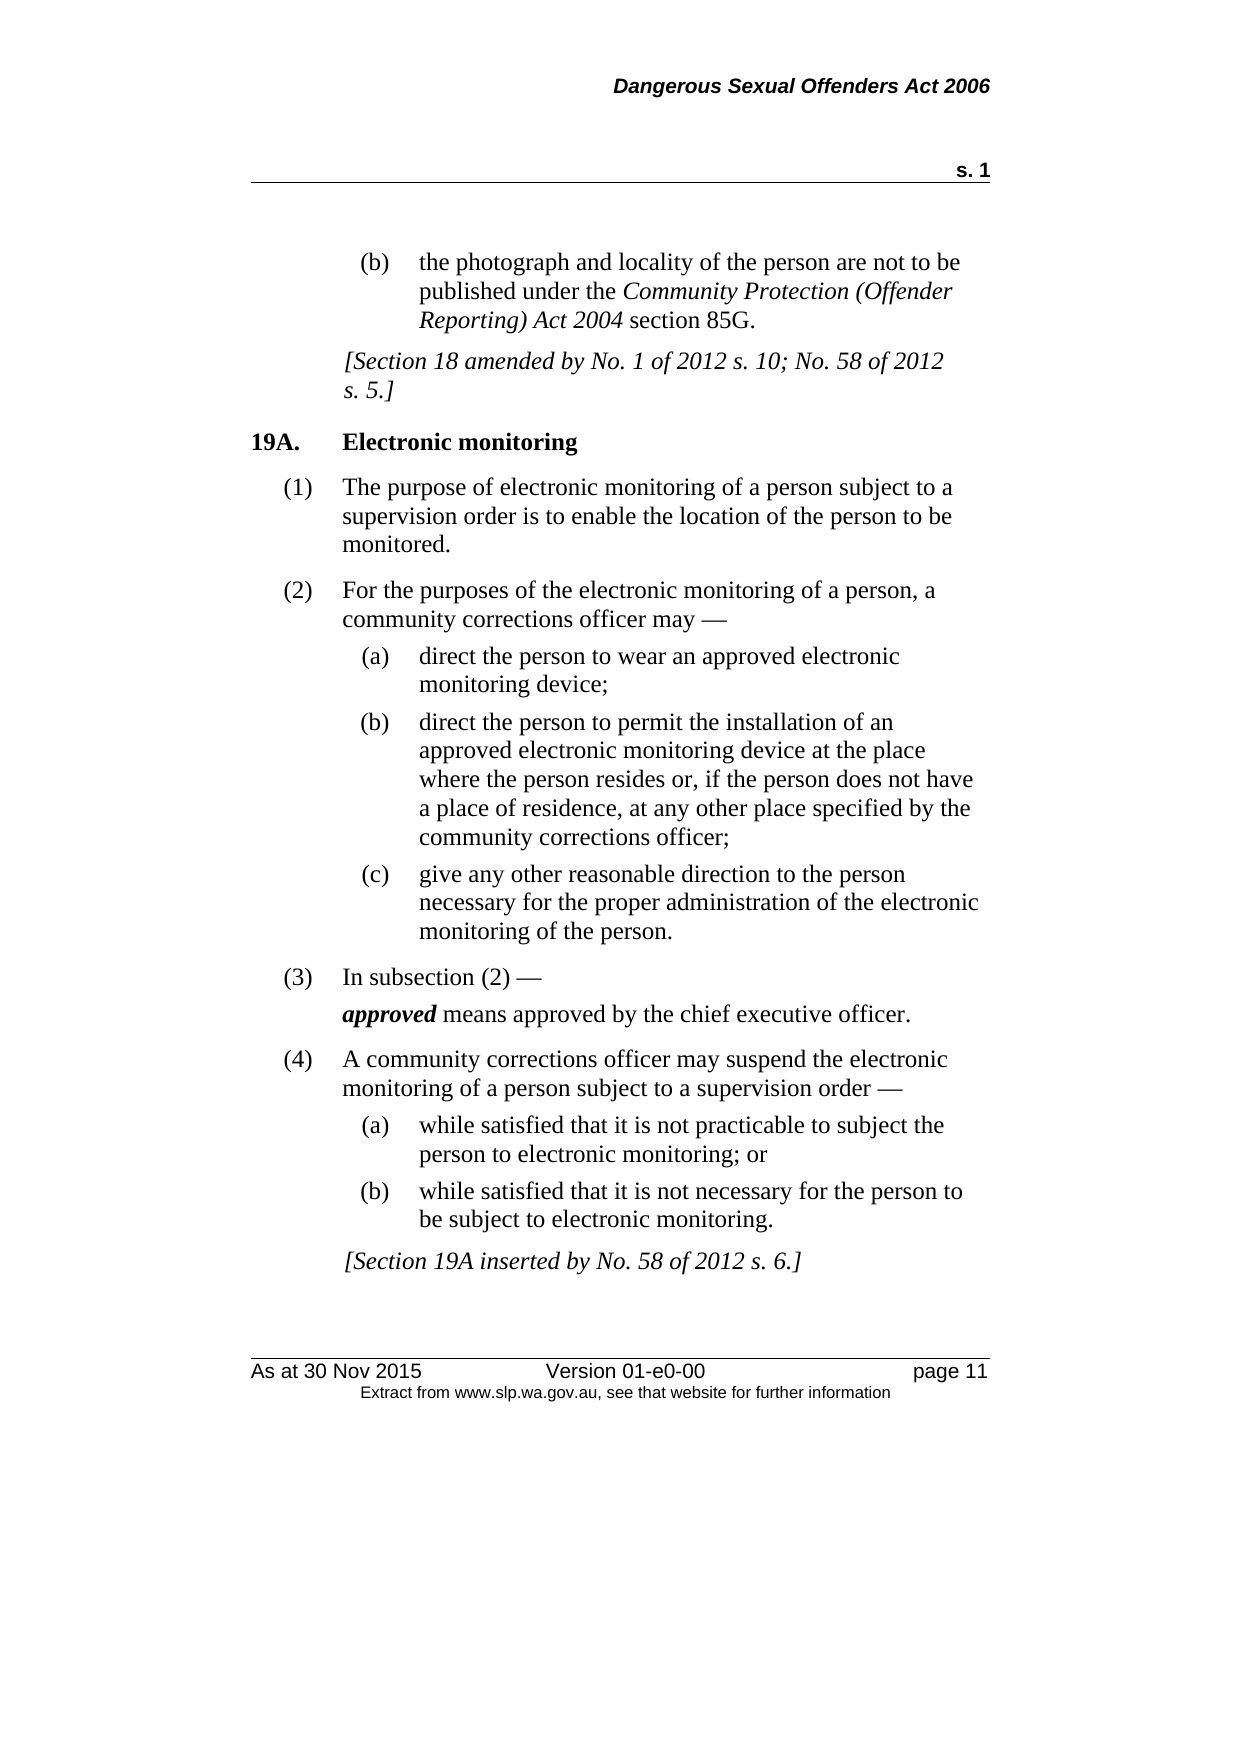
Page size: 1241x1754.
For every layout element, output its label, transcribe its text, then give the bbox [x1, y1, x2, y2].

text (b) while satisfied that it is not necessary for the person to be subject to electronic monitoring. [251, 1176, 990, 1233]
text (1) The purpose of electronic monitoring of a person subject to a supervision order is to enable the location of the person to be monitored. [251, 472, 990, 558]
text (a) while satisfied that it is not practicable to subject the person to electronic monitoring; or [251, 1110, 990, 1167]
text approved means approved by the chief executive officer. [251, 999, 990, 1027]
text (c) give any other reasonable direction to the person necessary for the proper administration of the electronic monitoring of the person. [251, 859, 990, 945]
text (a) direct the person to wear an approved electronic monitoring device; [251, 641, 990, 698]
text [Section 18 amended by No. 1 of 2012 s. 10; No. 58 of 2012 s. 5.] [251, 346, 990, 404]
text (4) A community corrections officer may suspend the electronic monitoring of a person subject to a supervision order — [251, 1044, 990, 1102]
text (b) the photograph and locality of the person are not to be published under the Community Protection (Offender Reporting) Act 2004 section 85G. [251, 247, 990, 334]
subtitle 19A. Electronic monitoring [251, 427, 990, 455]
text (2) For the purposes of the electronic monitoring of a person, a community corrections officer may — [251, 575, 990, 632]
text [Section 19A inserted by No. 58 of 2012 s. 6.] [251, 1246, 990, 1274]
text (3) In subsection (2) — [251, 962, 990, 990]
text (b) direct the person to permit the installation of an approved electronic monitoring device at the place where the person resides or, if the person does not have a place of residence, at any other place specified by the community corrections officer; [251, 707, 990, 850]
